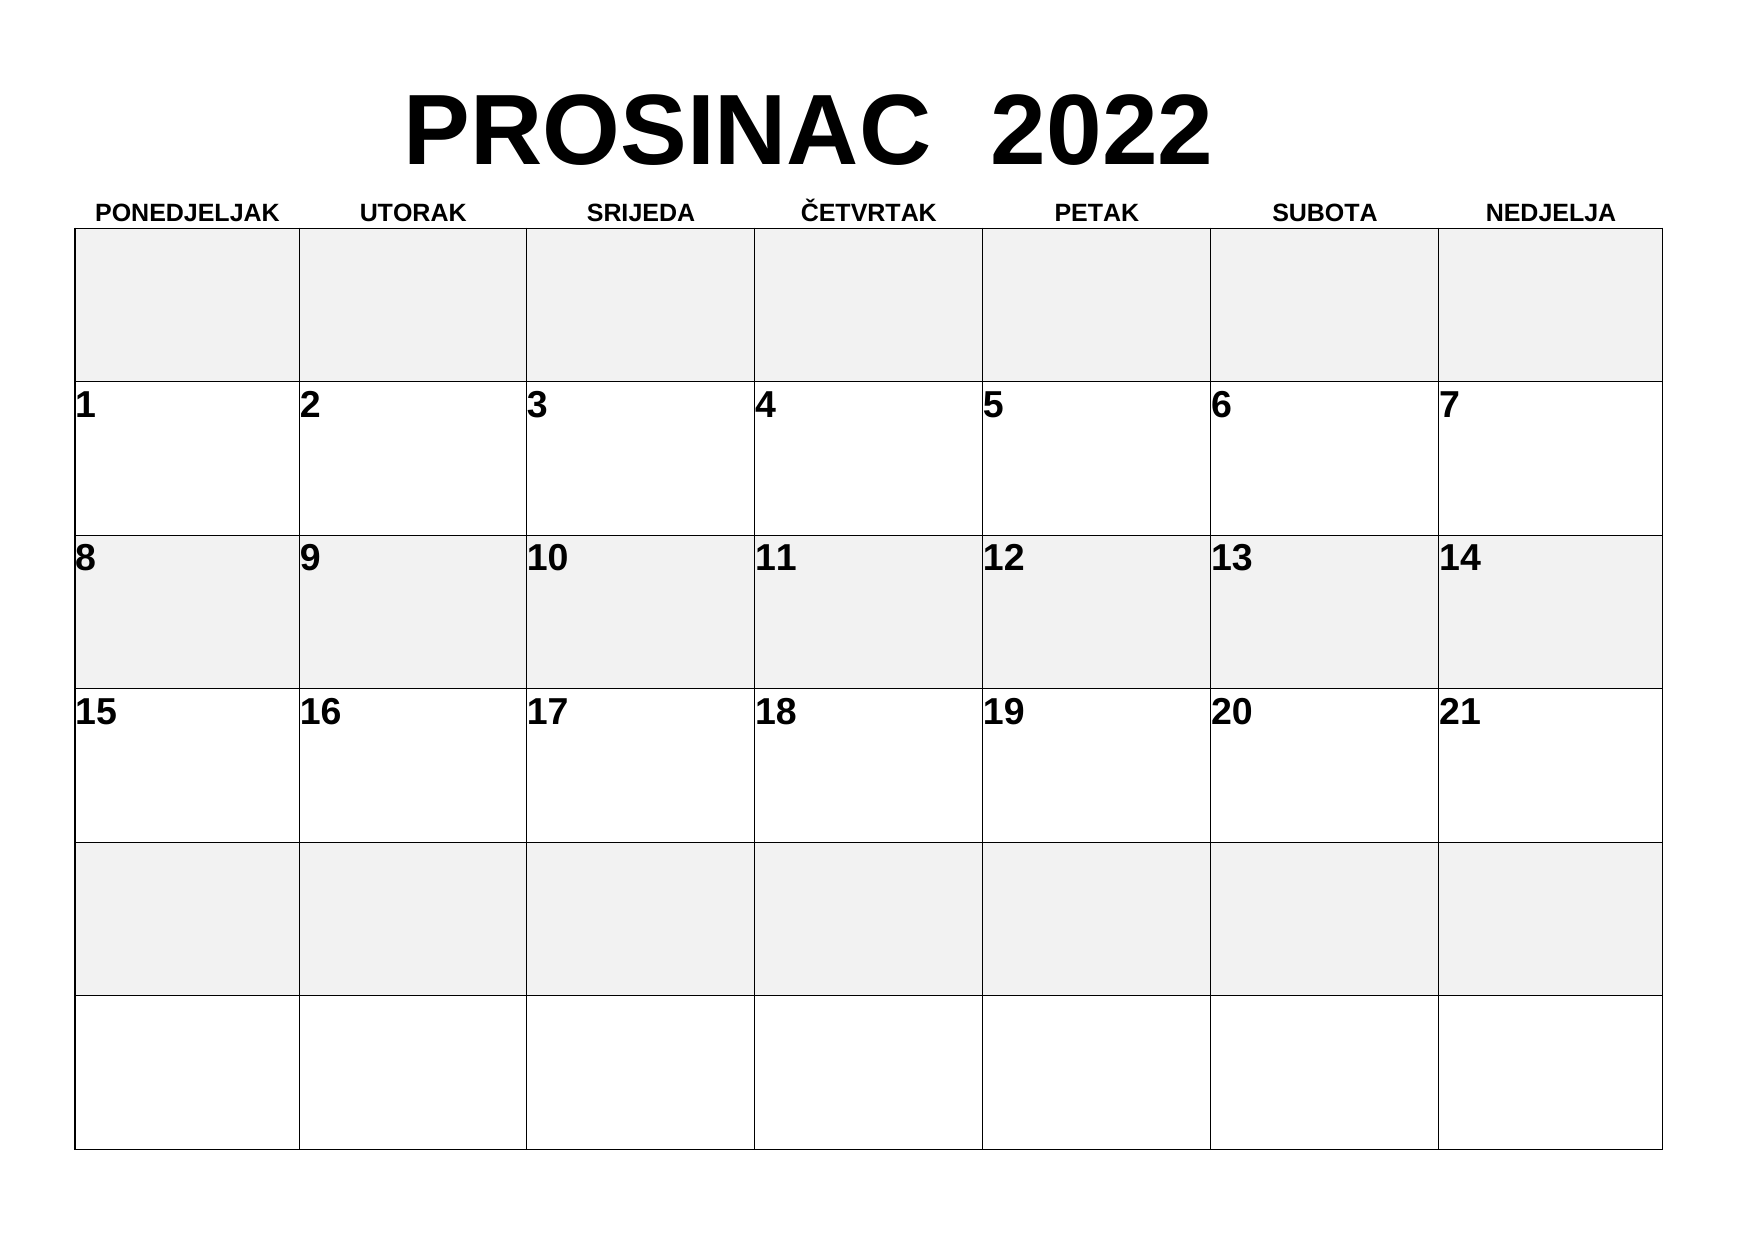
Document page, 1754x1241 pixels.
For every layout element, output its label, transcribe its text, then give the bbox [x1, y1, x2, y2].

table_cell 25 [1439, 689, 1662, 842]
table_cell 21 [527, 689, 754, 842]
table_cell 24 [1211, 689, 1438, 842]
table_cell 26 [76, 843, 299, 995]
table_header SRIJEDA [527, 198, 755, 227]
table_cell 20 [300, 689, 526, 842]
table_cell [983, 996, 1210, 1149]
table_cell 7 [527, 382, 754, 534]
table_cell 19 [76, 689, 299, 842]
table_cell [755, 996, 982, 1149]
table_cell [527, 996, 754, 1149]
table_cell [1439, 996, 1662, 1149]
table_cell 2 [983, 229, 1210, 381]
table_header PETAK [983, 198, 1211, 227]
table_cell 12 [76, 536, 299, 688]
table_cell 4 [1439, 229, 1662, 381]
table_cell 5 [76, 382, 299, 534]
table_cell 13 [300, 536, 526, 688]
table_header PROSINAC [75, 71, 991, 186]
table_cell 1 [755, 229, 982, 381]
table_cell 3 [1211, 229, 1438, 381]
table_cell [300, 229, 526, 381]
table_cell [1211, 996, 1438, 1149]
table_cell 27 [300, 843, 526, 995]
table_cell [76, 229, 299, 381]
table_header UTORAK [300, 198, 527, 227]
table_cell 6 [300, 382, 526, 534]
table_cell [527, 229, 754, 381]
table_header NEDJELJA [1439, 198, 1663, 227]
table_header 2022 [991, 71, 1679, 186]
table_cell 11 [1439, 382, 1662, 534]
table_cell [76, 996, 299, 1149]
table_cell 8 [755, 382, 982, 534]
table_cell 17 [1211, 536, 1438, 688]
table_cell 14 [527, 536, 754, 688]
table_cell 22 [755, 689, 982, 842]
table_cell 9 [983, 382, 1210, 534]
table_cell 10 [1211, 382, 1438, 534]
table_header SUBOTA [1211, 198, 1439, 227]
table_cell [300, 996, 526, 1149]
table_cell 28 [527, 843, 754, 995]
table_cell 30 [983, 843, 1210, 995]
table_cell 29 [755, 843, 982, 995]
table_header PONEDJELJAK [75, 198, 299, 227]
table_cell 18 [1439, 536, 1662, 688]
table_cell 31 [1211, 843, 1438, 995]
table_cell 16 [983, 536, 1210, 688]
table_cell 23 [983, 689, 1210, 842]
table_header ČETVRTAK [755, 198, 983, 227]
table_cell 15 [755, 536, 982, 688]
table_cell [1439, 843, 1662, 995]
